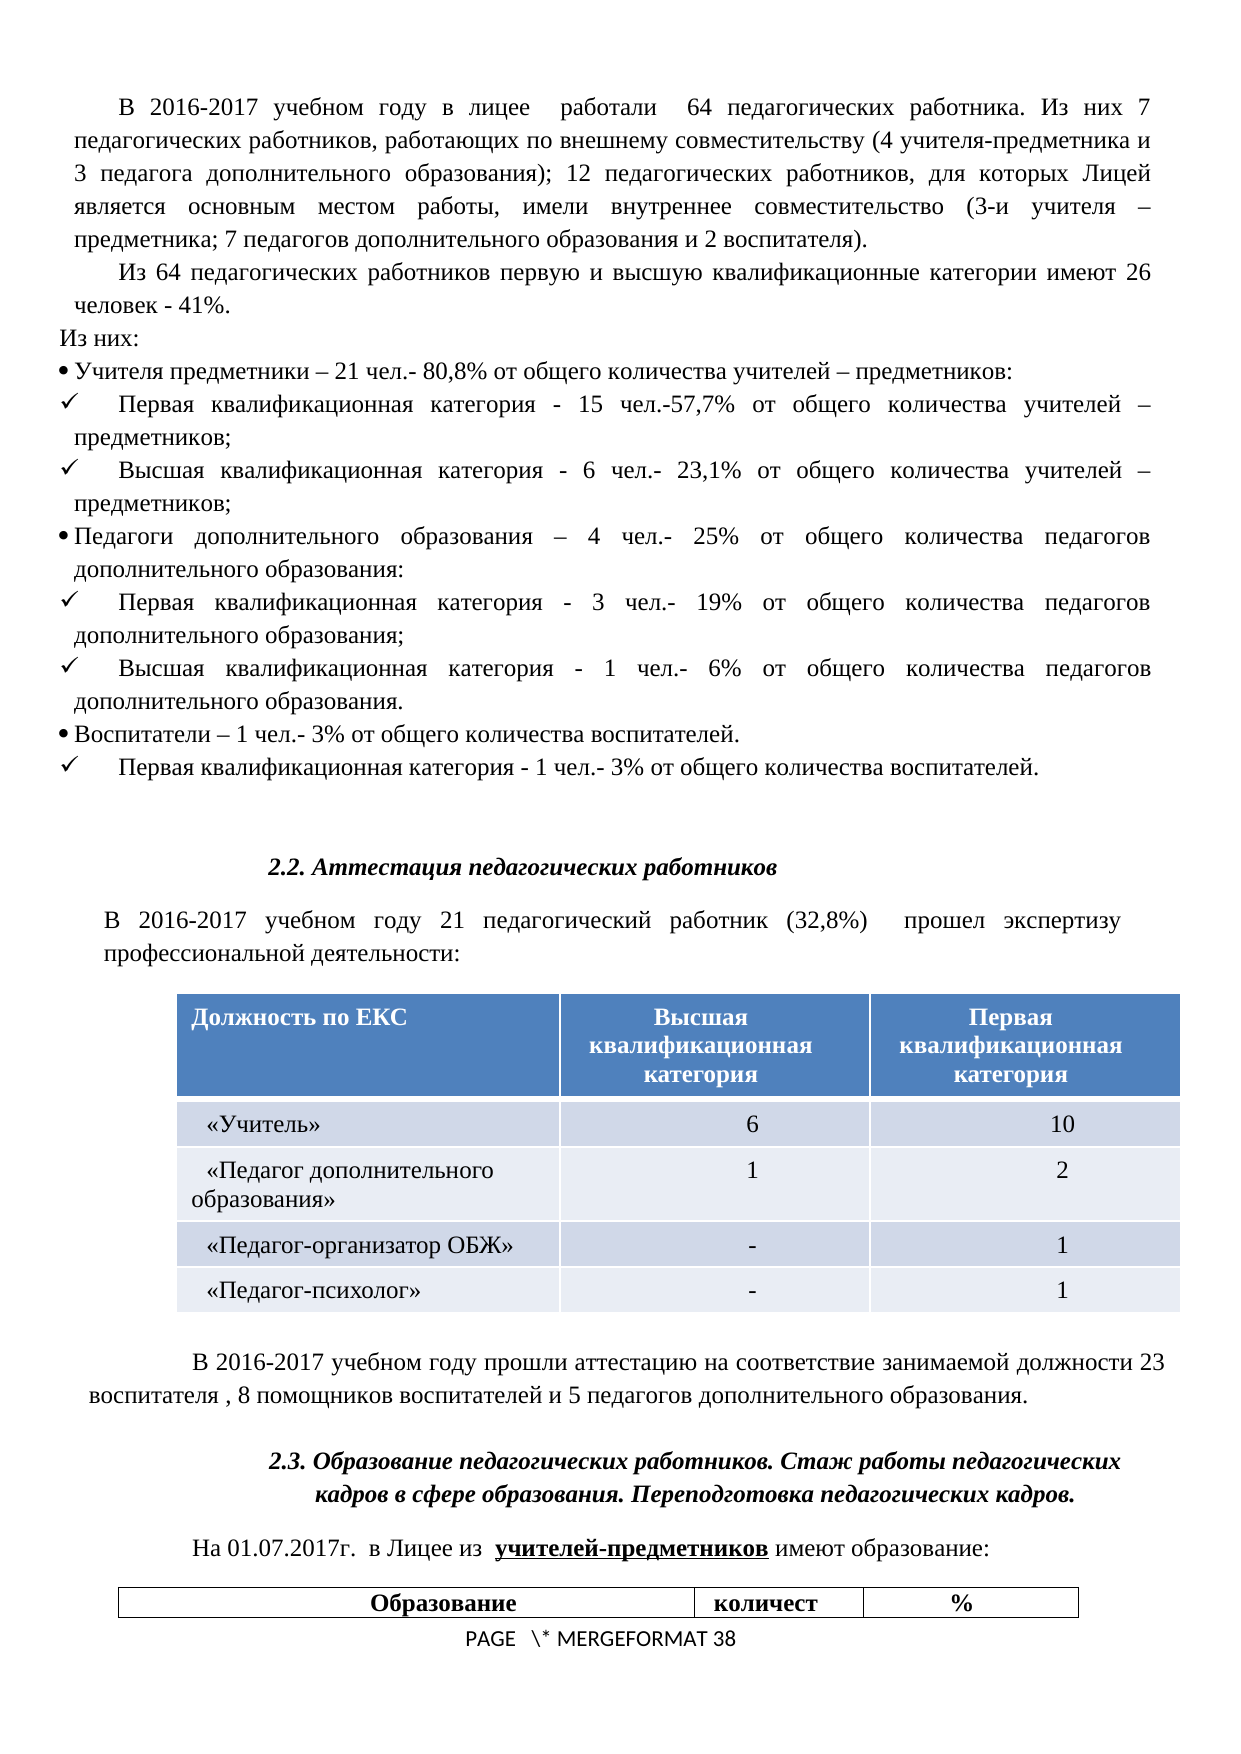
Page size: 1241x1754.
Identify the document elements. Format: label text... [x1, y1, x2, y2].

list В 2016-2017 учебном году в лицее работали 64 педагогических работника. Из них 7 педагогических работников, работающих по внешнему совместительству (4 учителя-предметника и 3 педагога дополнительного образования); 12 педагогических работников, для которых Лицей является основным местом работы, имели внутреннее совместительство (3-и учителя – предметника; 7 педагогов дополнительного образования и 2 воспитателя). [74, 92, 1152, 253]
list Учителя предметники – 21 чел.- 80,8% от общего количества учителей – предметников: [59, 356, 1152, 385]
table_header Должность по ЕКС [177, 994, 559, 1096]
table_header количество [695, 1588, 863, 1617]
table_cell 1 [871, 1222, 1180, 1266]
table_header % соотношение [864, 1588, 1078, 1617]
text На 01.07.2017г. в Лицее из учителей-предметников имеют образование: [148, 1533, 1122, 1562]
table_cell - [561, 1268, 869, 1312]
list Из них: [59, 323, 1152, 352]
table_cell «Учитель» [177, 1102, 559, 1146]
table_cell «Педагог дополнительного образования» [177, 1148, 559, 1220]
list Первая квалификационная категория - 15 чел.-57,7% от общего количества учителей – предметников; [59, 389, 1152, 451]
table_cell «Педагог-организатор ОБЖ» [177, 1222, 559, 1266]
list Воспитатели – 1 чел.- 3% от общего количества воспитателей. [59, 719, 1152, 748]
table_header Первая квалификационная категория [871, 994, 1180, 1096]
list 2.3. Образование педагогических работников. Стаж работы педагогических кадров в сфере образования. Переподготовка педагогических кадров. [268, 1446, 1122, 1508]
table_header Высшая квалификационная категория [561, 994, 869, 1096]
table_cell «Педагог-психолог» [177, 1268, 559, 1312]
table_cell 1 [871, 1268, 1180, 1312]
list Из 64 педагогических работников первую и высшую квалификационные категории имеют 26 человек - 41%. [74, 257, 1152, 319]
list Первая квалификационная категория - 3 чел.- 19% от общего количества педагогов дополнительного образования; [59, 587, 1152, 649]
table_header Образование [119, 1588, 694, 1617]
list Первая квалификационная категория - 1 чел.- 3% от общего количества воспитателей. [59, 752, 1152, 781]
list 2.2. Аттестация педагогических работников [268, 852, 1122, 880]
list Высшая квалификационная категория - 1 чел.- 6% от общего количества педагогов дополнительного образования. [59, 653, 1152, 715]
list В 2016-2017 учебном году прошли аттестацию на соответствие занимаемой должности 23 воспитателя , 8 помощников воспитателей и 5 педагогов дополнительного образования. [74, 1347, 1167, 1409]
list Педагоги дополнительного образования – 4 чел.- 25% от общего количества педагогов дополнительного образования: [59, 521, 1152, 583]
table_cell 6 [561, 1102, 869, 1146]
table_cell 10 [871, 1102, 1180, 1146]
table_cell 1 [561, 1148, 869, 1220]
table_cell - [561, 1222, 869, 1266]
table_cell 2 [871, 1148, 1180, 1220]
text В 2016-2017 учебном году 21 педагогический работник (32,8%) прошел экспертизу профессиональной деятельности: [103, 905, 1122, 967]
list Высшая квалификационная категория - 6 чел.- 23,1% от общего количества учителей – предметников; [59, 455, 1152, 517]
